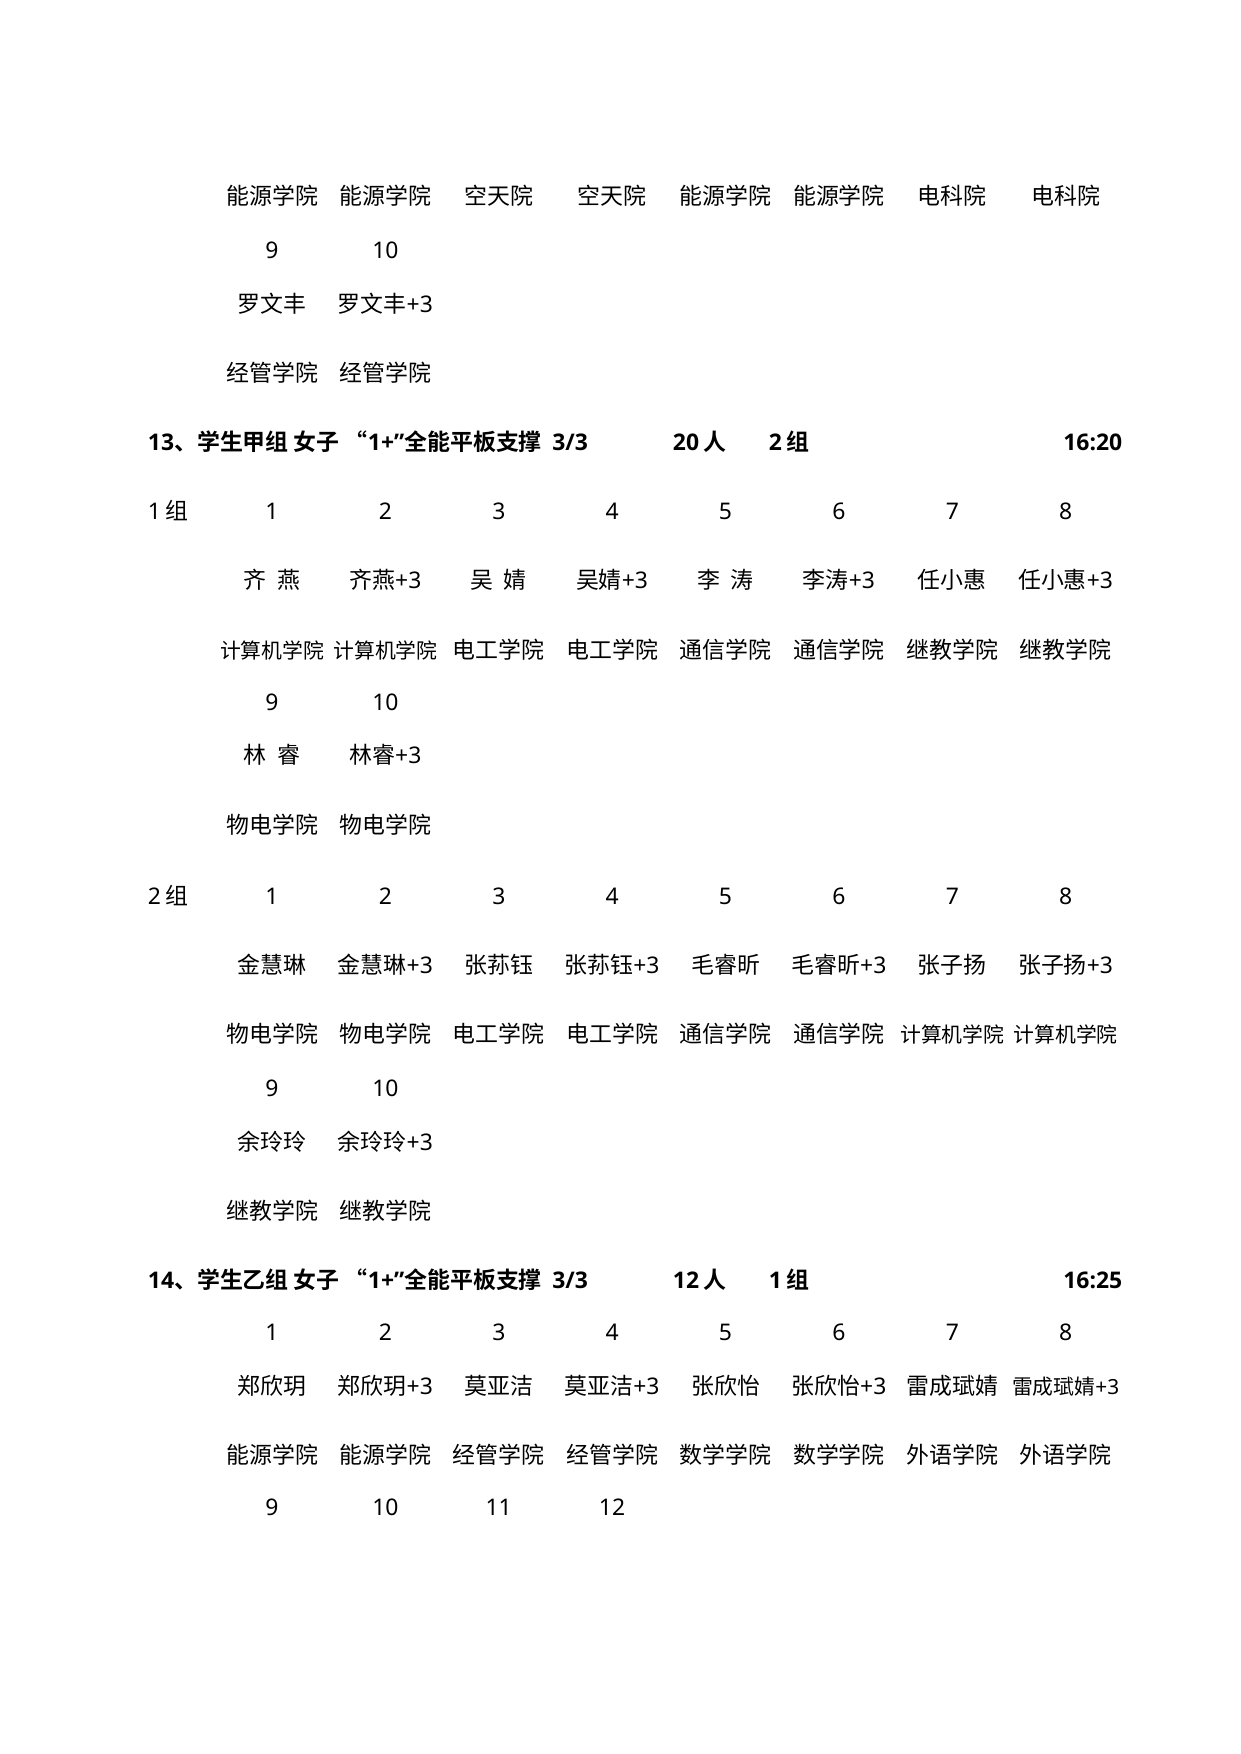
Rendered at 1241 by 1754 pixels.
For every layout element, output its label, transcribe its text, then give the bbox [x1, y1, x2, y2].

text 林 睿 林睿+3 [148, 722, 1122, 787]
text 1组 1 2 3 4 5 6 7 8 [148, 477, 1122, 542]
text 9 10 11 12 [148, 1491, 1122, 1523]
text 13、学生甲组 女子 “1+”全能平板支撑 3/3 20人 2组 16:20 [148, 408, 1122, 473]
text 金慧琳 金慧琳+3 张荪钰 张荪钰+3 毛睿昕 毛睿昕+3 张子扬 张子扬+3 [148, 931, 1122, 996]
text 经管学院 经管学院 [148, 339, 1122, 404]
text 郑欣玥 郑欣玥+3 莫亚洁 莫亚洁+3 张欣怡 张欣怡+3 雷成珷婧 雷成珷婧+3 [148, 1352, 1122, 1417]
text 9 10 [148, 685, 1122, 717]
text 能源学院 能源学院 空天院 空天院 能源学院 能源学院 电科院 电科院 [148, 162, 1122, 227]
text 齐 燕 齐燕+3 吴 婧 吴婧+3 李 涛 李涛+3 任小惠 任小惠+3 [148, 547, 1122, 612]
text 9 10 [148, 233, 1122, 266]
text 1 2 3 4 5 6 7 8 [148, 1316, 1122, 1348]
text 能源学院 能源学院 经管学院 经管学院 数学学院 数学学院 外语学院 外语学院 [148, 1422, 1122, 1487]
text 继教学院 继教学院 [148, 1177, 1122, 1242]
text 罗文丰 罗文丰+3 [148, 270, 1122, 335]
text 计算机学院 计算机学院 电工学院 电工学院 通信学院 通信学院 继教学院 继教学院 [148, 616, 1122, 681]
text 14、学生乙组 女子 “1+”全能平板支撑 3/3 12人 1组 16:25 [148, 1247, 1122, 1312]
text 余玲玲 余玲玲+3 [148, 1108, 1122, 1173]
text 2组 1 2 3 4 5 6 7 8 [148, 862, 1122, 927]
text 物电学院 物电学院 [148, 791, 1122, 856]
text 9 10 [148, 1072, 1122, 1104]
text 物电学院 物电学院 电工学院 电工学院 通信学院 通信学院 计算机学院 计算机学院 [148, 1000, 1122, 1065]
